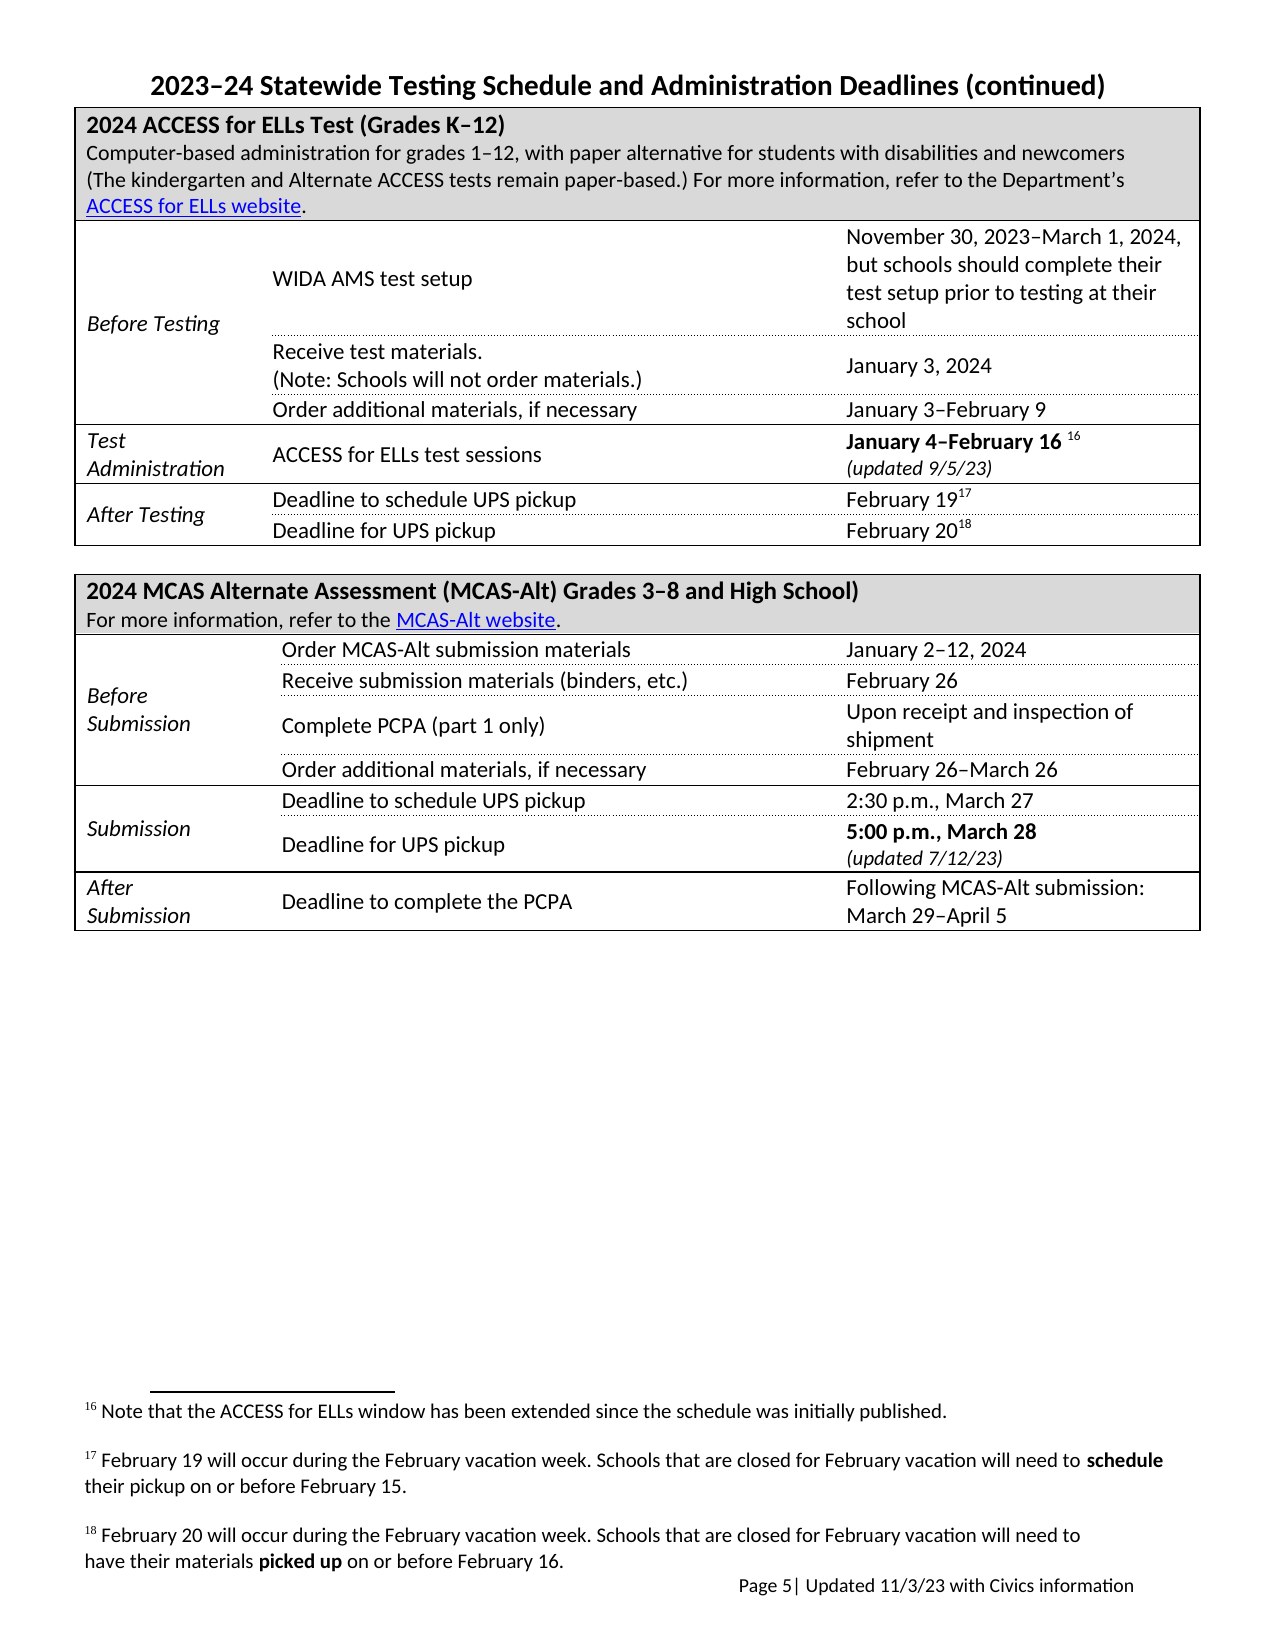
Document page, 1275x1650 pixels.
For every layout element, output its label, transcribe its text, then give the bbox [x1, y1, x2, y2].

table_cell Receive submission materials (binders, etc.) [281, 664, 834, 695]
table_cell February 19 [834, 484, 1199, 514]
table_cell Receive test materials. (Note: Schools will not order materials.) [272, 335, 834, 394]
table_cell Before Submission [76, 635, 281, 784]
table_cell Test Administration [76, 425, 272, 483]
table_cell February 20 [834, 514, 1199, 544]
table_cell November 30, 2023–March 1, 2024, but schools should complete their test setup prior to testing at their school [834, 221, 1199, 335]
table_cell January 4–February 16 (updated 9/5/23) [834, 425, 1199, 483]
table_cell January 3, 2024 [834, 335, 1199, 394]
table_cell Deadline for UPS pickup [272, 514, 834, 544]
table_cell January 3–February 9 [834, 394, 1199, 424]
table_cell 2:30 p.m., March 27 [834, 786, 1199, 815]
table_cell Order additional materials, if necessary [272, 394, 834, 424]
table_cell January 2–12, 2024 [834, 635, 1199, 664]
table_cell Before Testing [76, 221, 272, 424]
table_header 2023–24 Statewide Testing Schedule and Administration Deadlines (continued) [56, 68, 1200, 107]
table_header 2024 MCAS Alternate Assessment (MCAS-Alt) Grades 3–8 and High School) For more information, refer to the MCAS-Alt website. [76, 575, 1199, 633]
table_cell Deadline to complete the PCPA [281, 873, 834, 930]
table_cell Deadline for UPS pickup [281, 815, 834, 871]
table_cell Upon receipt and inspection of shipment [834, 695, 1199, 754]
table_cell Order additional materials, if necessary [281, 754, 834, 784]
table_cell ACCESS for ELLs test sessions [272, 425, 834, 483]
table_cell After Submission [76, 873, 281, 930]
table_cell Following MCAS-Alt submission: March 29–April 5 [834, 873, 1199, 930]
table_cell Order MCAS-Alt submission materials [281, 635, 834, 664]
table_cell Deadline to schedule UPS pickup [281, 786, 834, 815]
table_cell Deadline to schedule UPS pickup [272, 484, 834, 514]
table_cell February 26–March 26 [834, 754, 1199, 784]
table_cell Complete PCPA (part 1 only) [281, 695, 834, 754]
table_cell 5:00 p.m., March 28 (updated 7/12/23) [834, 815, 1199, 871]
table_cell Submission [76, 786, 281, 871]
table_header 2024 ACCESS for ELLs Test (Grades K–12) Computer-based administration for grades 1–12, with paper alternative for students with disabilities and newcomers (The kindergarten and Alternate ACCESS tests remain paper-based.) For more information, refer to the Department’s ACCESS for ELLs website. [76, 108, 1199, 220]
table_cell After Testing [76, 484, 272, 544]
table_cell WIDA AMS test setup [272, 221, 834, 335]
table_cell February 26 [834, 664, 1199, 695]
